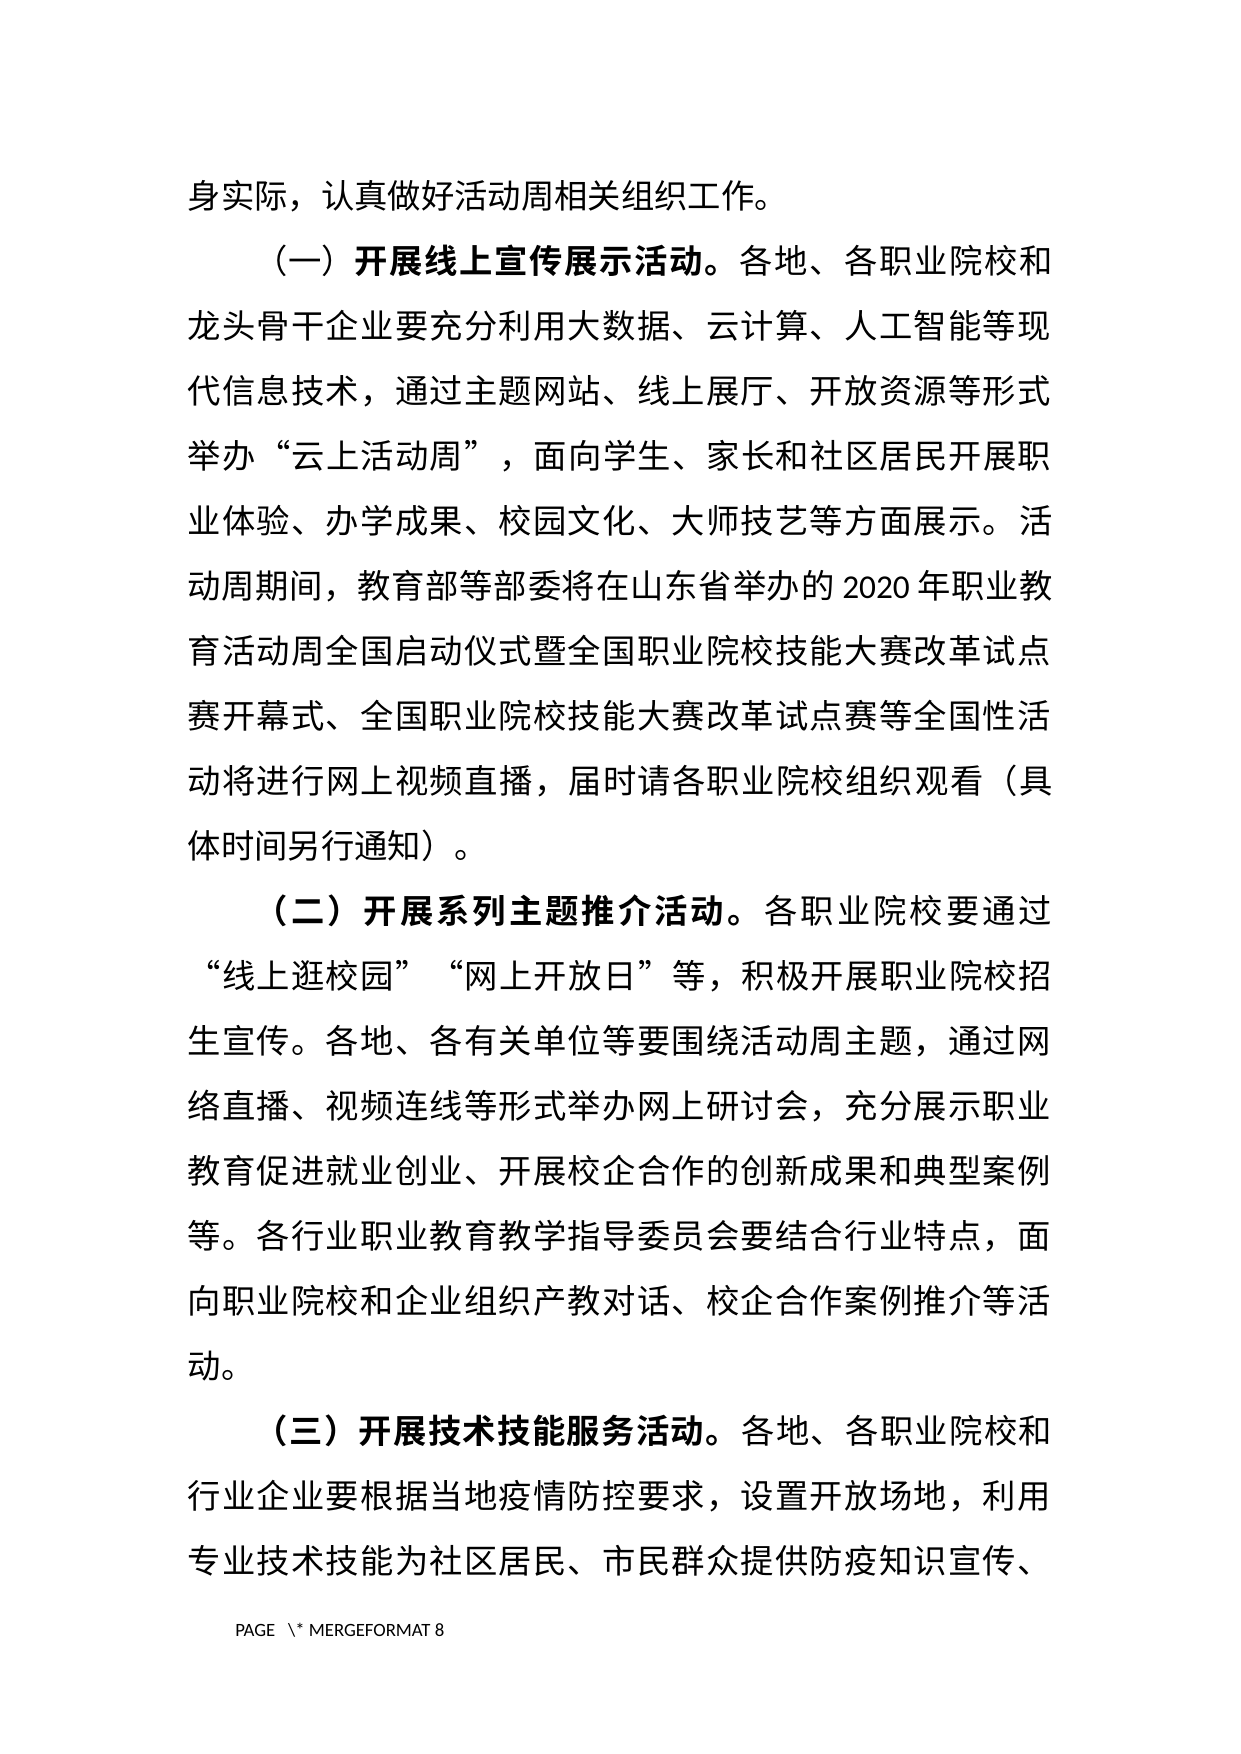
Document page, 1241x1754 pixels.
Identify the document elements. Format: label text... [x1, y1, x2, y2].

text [187, 1397, 1053, 1592]
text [187, 162, 1053, 227]
text （二）开展系列主题推介活动。各职业院校要通过“线上逛校园”“网上开放日”等，积极开展职业院校招生宣传。各地、各有关单位等要围绕活动周主题，通过网络直播、视频连线等形式举办网上研讨会，充分展示职业教育促进就业创业、开展校企合作的创新成果和典型案例等。各行业职业教育教学指导委员会要结合行业特点，面向职业院校和企业组织产教对话、校企合作案例推介等活动。 [187, 877, 1053, 1397]
list 开展线上宣传展示活动。各地、各职业院校和龙头骨干企业要充分利用大数据、云计算、人工智能等现代信息技术，通过主题网站、线上展厅、开放资源等形式举办“云上活动周”，面向学生、家长和社区居民开展职业体验、办学成果、校园文化、大师技艺等方面展示。活动周期间，教育部等部委将在山东省举办的2020年职业教育活动周全国启动仪式暨全国职业院校技能大赛改革试点赛开幕式、全国职业院校技能大赛改革试点赛等全国性活动将进行网上视频直播，届时请各职业院校组织观看（具体时间另行通知）。 [187, 227, 1053, 877]
